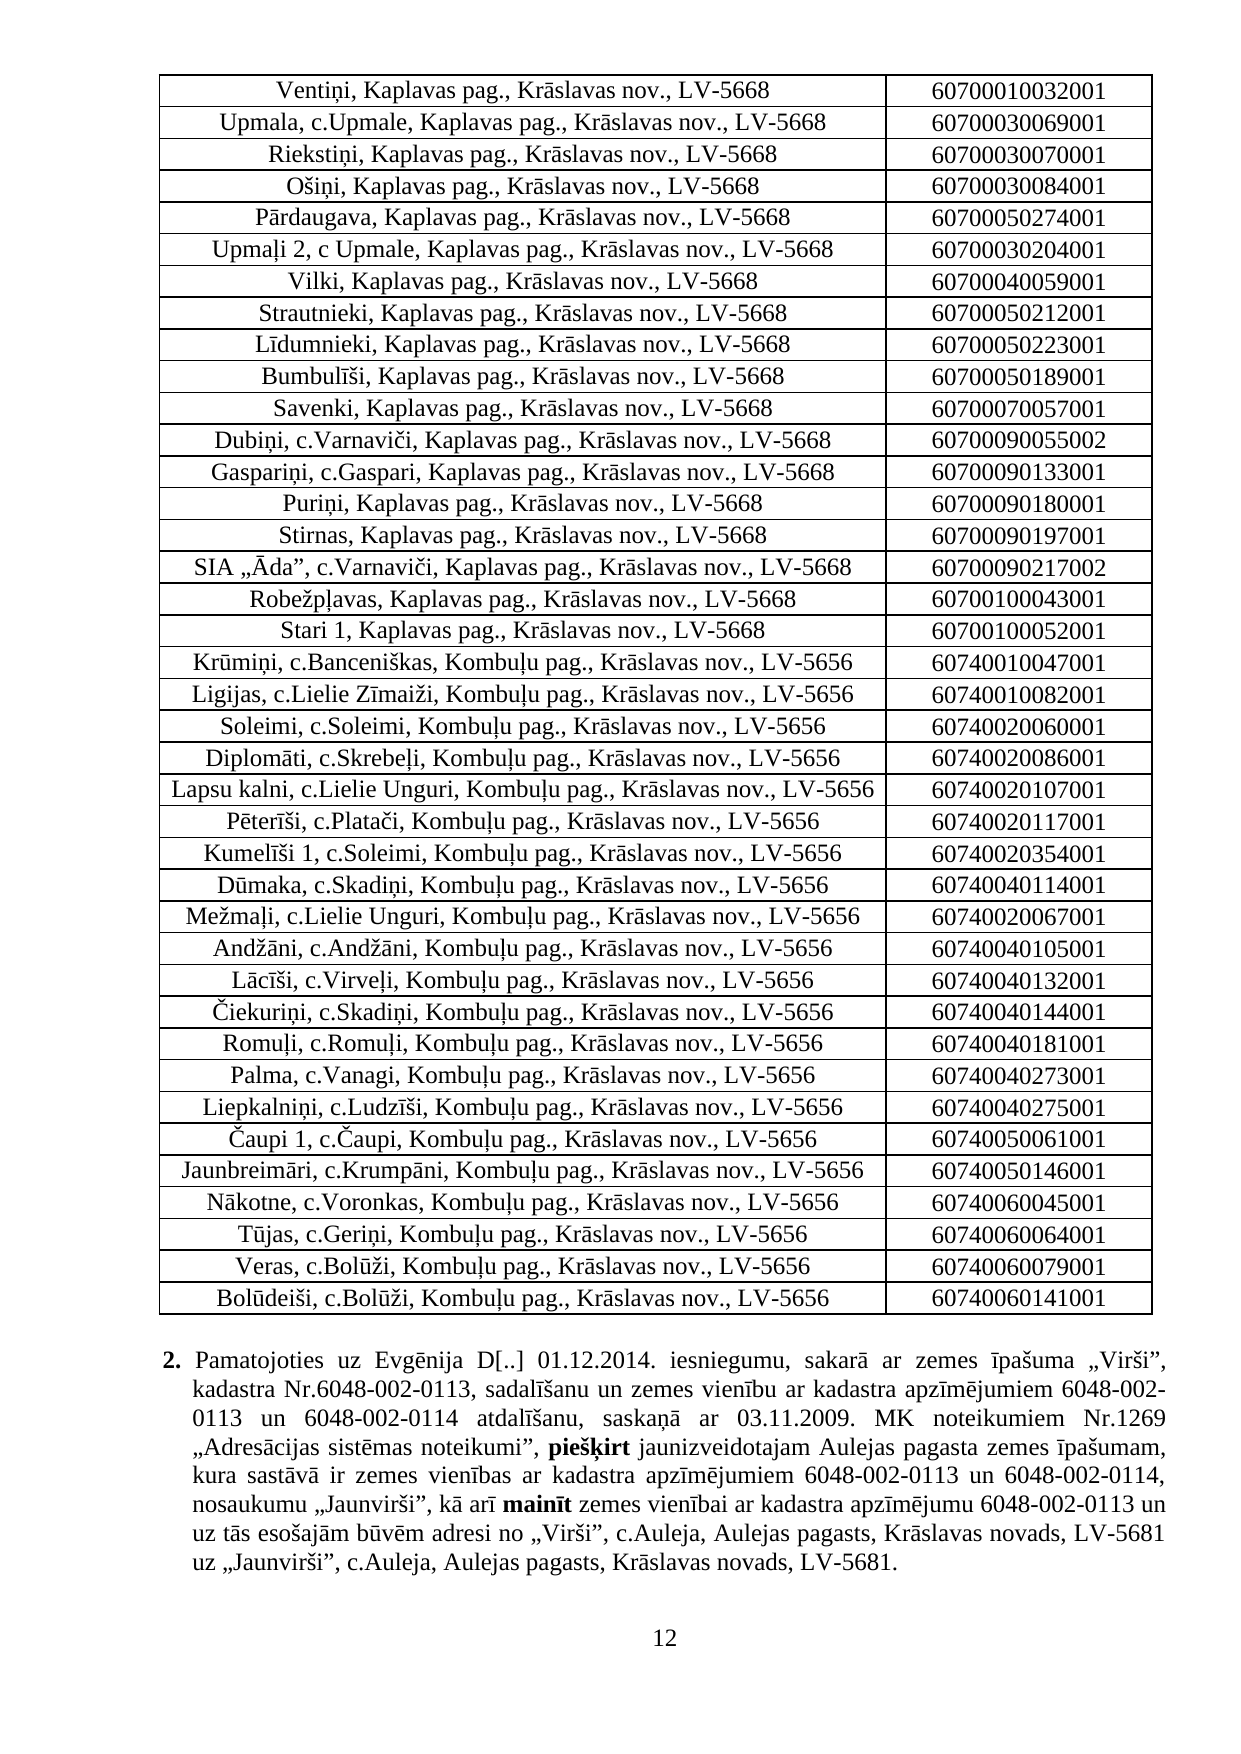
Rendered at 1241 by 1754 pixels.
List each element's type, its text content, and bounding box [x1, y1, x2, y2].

table_cell 60700090055002 [887, 425, 1151, 455]
table_cell Krūmiņi, c.Banceniškas, Kombuļu pag., Krāslavas nov., LV-5656 [160, 647, 885, 677]
table_cell Ošiņi, Kaplavas pag., Krāslavas nov., LV-5668 [160, 171, 885, 201]
table_cell Lācīši, c.Virveļi, Kombuļu pag., Krāslavas nov., LV-5656 [160, 965, 885, 995]
table_cell Ligijas, c.Lielie Zīmaiži, Kombuļu pag., Krāslavas nov., LV-5656 [160, 679, 885, 709]
table_cell Pēterīši, c.Platači, Kombuļu pag., Krāslavas nov., LV-5656 [160, 806, 885, 836]
table_cell 60740040275001 [887, 1092, 1151, 1122]
table_cell 60740060079001 [887, 1251, 1151, 1281]
table_cell Soleimi, c.Soleimi, Kombuļu pag., Krāslavas nov., LV-5656 [160, 711, 885, 741]
table_cell 60740040132001 [887, 965, 1151, 995]
table_cell 60740050061001 [887, 1124, 1151, 1154]
table_cell Čaupi 1, c.Čaupi, Kombuļu pag., Krāslavas nov., LV-5656 [160, 1124, 885, 1154]
table_cell 60700050274001 [887, 203, 1151, 233]
table_cell Lapsu kalni, c.Lielie Unguri, Kombuļu pag., Krāslavas nov., LV-5656 [160, 775, 885, 804]
table_cell SIA „Āda”, c.Varnaviči, Kaplavas pag., Krāslavas nov., LV-5668 [160, 552, 885, 582]
table_cell Palma, c.Vanagi, Kombuļu pag., Krāslavas nov., LV-5656 [160, 1060, 885, 1091]
table_cell 60700050189001 [887, 361, 1151, 392]
table_cell 60740010047001 [887, 647, 1151, 677]
text 2. Pamatojoties uz Evgēnija D[..] 01.12.2014. iesniegumu, sakarā ar zemes īpašuma „Virši”, kadastra Nr.6048-002-0113, sadalīšanu un zemes vienību ar kadastra apzīmējumiem 6048-002-0113 un 6048-002-0114 atdalīšanu, saskaņā ar 03.11.2009. MK noteikumiem Nr.1269 „Adresācijas sistēmas noteikumi”, piešķirt jaunizveidotajam Aulejas pagasta zemes īpašumam, kura sastāvā ir zemes vienības ar kadastra apzīmējumiem 6048-002-0113 un 6048-002-0114, nosaukumu „Jaunvirši”, kā arī mainīt zemes vienībai ar kadastra apzīmējumu 6048-002-0113 un uz tās esošajām būvēm adresi no „Virši”, c.Auleja, Aulejas pagasts, Krāslavas novads, LV-5681 uz „Jaunvirši”, c.Auleja, Aulejas pagasts, Krāslavas novads, LV-5681. [162, 1346, 1167, 1576]
table_cell 60740020354001 [887, 838, 1151, 868]
table_cell Nākotne, c.Voronkas, Kombuļu pag., Krāslavas nov., LV-5656 [160, 1187, 885, 1218]
table_cell Romuļi, c.Romuļi, Kombuļu pag., Krāslavas nov., LV-5656 [160, 1029, 885, 1059]
table_cell Upmaļi 2, c Upmale, Kaplavas pag., Krāslavas nov., LV-5668 [160, 234, 885, 264]
table_cell 60700090133001 [887, 457, 1151, 487]
table_cell 60700100043001 [887, 584, 1151, 614]
table_cell 60700030070001 [887, 139, 1151, 169]
table_cell Jaunbreimāri, c.Krumpāni, Kombuļu pag., Krāslavas nov., LV-5656 [160, 1156, 885, 1186]
table_cell Čiekuriņi, c.Skadiņi, Kombuļu pag., Krāslavas nov., LV-5656 [160, 997, 885, 1027]
table_cell Diplomāti, c.Skrebeļi, Kombuļu pag., Krāslavas nov., LV-5656 [160, 743, 885, 773]
table_cell 60740060064001 [887, 1219, 1151, 1249]
table_cell 60740040144001 [887, 997, 1151, 1027]
table_cell Tūjas, c.Geriņi, Kombuļu pag., Krāslavas nov., LV-5656 [160, 1219, 885, 1249]
table_cell Stari 1, Kaplavas pag., Krāslavas nov., LV-5668 [160, 616, 885, 646]
table_cell 60740020086001 [887, 743, 1151, 773]
table_cell Andžāni, c.Andžāni, Kombuļu pag., Krāslavas nov., LV-5656 [160, 933, 885, 963]
table_cell 60740020107001 [887, 775, 1151, 804]
table_cell Robežpļavas, Kaplavas pag., Krāslavas nov., LV-5668 [160, 584, 885, 614]
table_cell 60740060141001 [887, 1283, 1151, 1313]
table_cell Mežmaļi, c.Lielie Unguri, Kombuļu pag., Krāslavas nov., LV-5656 [160, 902, 885, 932]
table_cell 60740020117001 [887, 806, 1151, 836]
table_cell 60740040114001 [887, 870, 1151, 900]
table_cell Kumelīši 1, c.Soleimi, Kombuļu pag., Krāslavas nov., LV-5656 [160, 838, 885, 868]
table_cell 60740010082001 [887, 679, 1151, 709]
table_cell Ventiņi, Kaplavas pag., Krāslavas nov., LV-5668 [160, 76, 885, 106]
table_cell Vilki, Kaplavas pag., Krāslavas nov., LV-5668 [160, 266, 885, 296]
table_cell Riekstiņi, Kaplavas pag., Krāslavas nov., LV-5668 [160, 139, 885, 169]
table_cell 60700100052001 [887, 616, 1151, 646]
table_cell Bumbulīši, Kaplavas pag., Krāslavas nov., LV-5668 [160, 361, 885, 392]
table_cell 60700050223001 [887, 330, 1151, 360]
table_cell Pārdaugava, Kaplavas pag., Krāslavas nov., LV-5668 [160, 203, 885, 233]
table_cell 60700050212001 [887, 298, 1151, 328]
table_cell Savenki, Kaplavas pag., Krāslavas nov., LV-5668 [160, 393, 885, 423]
table_cell Dubiņi, c.Varnaviči, Kaplavas pag., Krāslavas nov., LV-5668 [160, 425, 885, 455]
table_cell Dūmaka, c.Skadiņi, Kombuļu pag., Krāslavas nov., LV-5656 [160, 870, 885, 900]
table_cell Liepkalniņi, c.Ludzīši, Kombuļu pag., Krāslavas nov., LV-5656 [160, 1092, 885, 1122]
table_cell Puriņi, Kaplavas pag., Krāslavas nov., LV-5668 [160, 488, 885, 519]
table_cell 60700040059001 [887, 266, 1151, 296]
table_cell Upmala, c.Upmale, Kaplavas pag., Krāslavas nov., LV-5668 [160, 107, 885, 137]
table_cell 60740020067001 [887, 902, 1151, 932]
table_cell 60700090180001 [887, 488, 1151, 519]
table_cell 60700010032001 [887, 76, 1151, 106]
table_cell 60700070057001 [887, 393, 1151, 423]
table_cell 60740040273001 [887, 1060, 1151, 1091]
table_cell 60740020060001 [887, 711, 1151, 741]
table_cell 60740040181001 [887, 1029, 1151, 1059]
table_cell Gaspariņi, c.Gaspari, Kaplavas pag., Krāslavas nov., LV-5668 [160, 457, 885, 487]
table_cell 60740040105001 [887, 933, 1151, 963]
table_cell 60700030084001 [887, 171, 1151, 201]
table_cell 60700090197001 [887, 520, 1151, 550]
table_cell Strautnieki, Kaplavas pag., Krāslavas nov., LV-5668 [160, 298, 885, 328]
table_cell 60740060045001 [887, 1187, 1151, 1218]
table_cell 60700090217002 [887, 552, 1151, 582]
table_cell Bolūdeiši, c.Bolūži, Kombuļu pag., Krāslavas nov., LV-5656 [160, 1283, 885, 1313]
table_cell 60700030204001 [887, 234, 1151, 264]
table_cell Līdumnieki, Kaplavas pag., Krāslavas nov., LV-5668 [160, 330, 885, 360]
table_cell 60700030069001 [887, 107, 1151, 137]
table_cell Stirnas, Kaplavas pag., Krāslavas nov., LV-5668 [160, 520, 885, 550]
table_cell Veras, c.Bolūži, Kombuļu pag., Krāslavas nov., LV-5656 [160, 1251, 885, 1281]
table_cell 60740050146001 [887, 1156, 1151, 1186]
